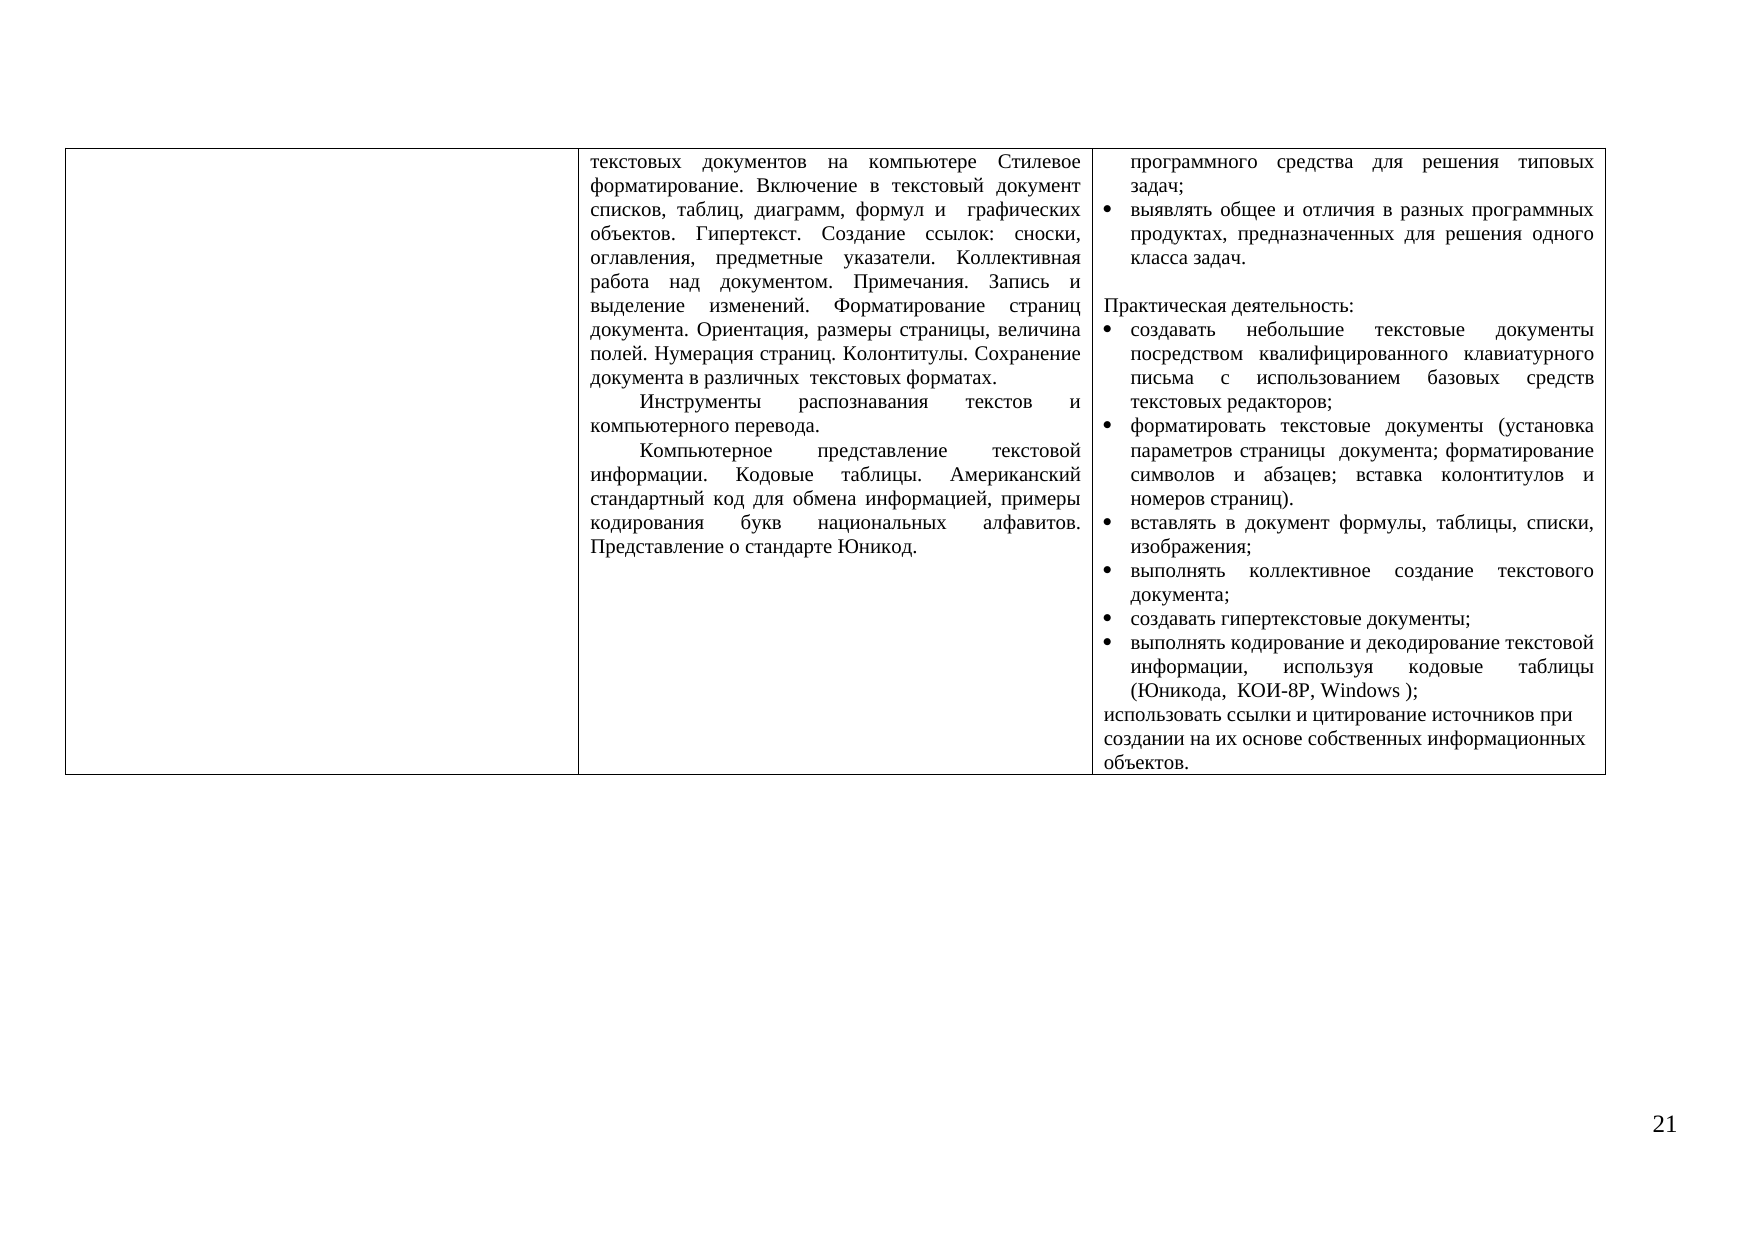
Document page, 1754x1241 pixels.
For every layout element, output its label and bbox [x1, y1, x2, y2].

table_cell [1093, 149, 1605, 774]
table_cell [66, 149, 578, 774]
table_cell [579, 149, 1092, 774]
